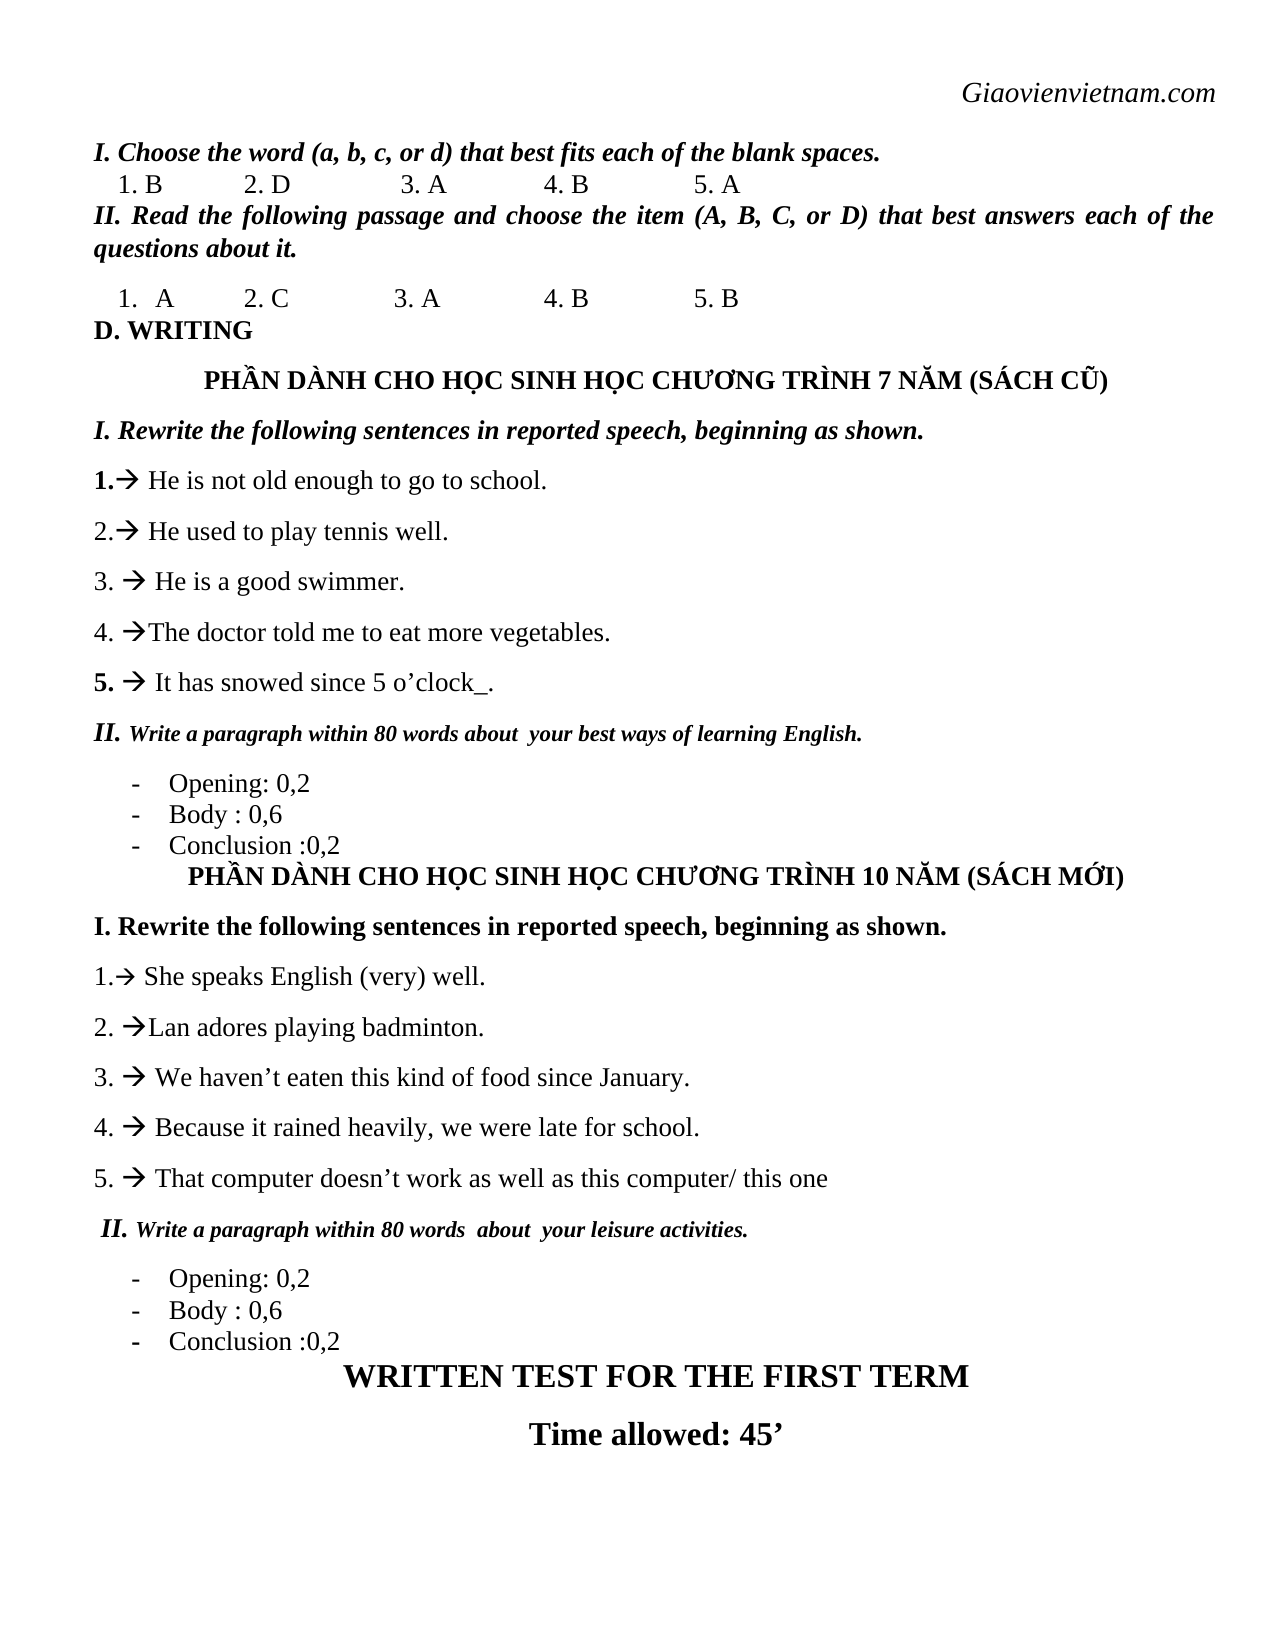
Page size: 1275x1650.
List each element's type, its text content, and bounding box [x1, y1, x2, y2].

text D. WRITING [94, 314, 1219, 345]
text 3. We haven’t eaten this kind of food since January. [94, 1061, 1219, 1092]
list Opening: 0,2 [131, 767, 1219, 798]
text 4. Because it rained heavily, we were late for school. [94, 1112, 1219, 1143]
text 5. That computer doesn’t work as well as this computer/ this one [94, 1162, 1219, 1193]
text 1. B 2. D 3. A 4. B 5. A [94, 168, 1219, 199]
text Time allowed: 45’ [94, 1414, 1219, 1452]
text PHẦN DÀNH CHO HỌC SINH HỌC CHƯƠNG TRÌNH 7 NĂM (SÁCH CŨ) [94, 364, 1219, 395]
list Body : 0,6 [131, 1294, 1219, 1325]
text 1. She speaks English (very) well. [94, 961, 1219, 992]
text PHẦN DÀNH CHO HỌC SINH HỌC CHƯƠNG TRÌNH 10 NĂM (SÁCH MỚI) [94, 860, 1219, 891]
text 2. He used to play tennis well. [94, 515, 1219, 546]
text II. Write a paragraph within 80 words about your leisure activities. [94, 1212, 1219, 1243]
text 4. The doctor told me to eat more vegetables. [94, 616, 1219, 647]
list Conclusion :0,2 [131, 829, 1219, 860]
text I. Rewrite the following sentences in reported speech, beginning as shown. [94, 414, 1219, 445]
list A 2. C 3. A 4. B 5. B [117, 283, 1219, 314]
list Body : 0,6 [131, 798, 1219, 829]
text 1. He is not old enough to go to school. [94, 464, 1219, 496]
list Conclusion :0,2 [131, 1325, 1219, 1356]
text WRITTEN TEST FOR THE FIRST TERM [94, 1356, 1219, 1394]
text I. Choose the word (a, b, c, or d) that best fits each of the blank spaces. [94, 137, 1219, 168]
text II. Read the following passage and choose the item (A, B, C, or D) that best answers each of the questions about it. [94, 199, 1219, 263]
text 2. Lan adores playing badminton. [94, 1011, 1219, 1042]
text II. Write a paragraph within 80 words about your best ways of learning English. [94, 716, 1219, 748]
text 3. He is a good swimmer. [94, 565, 1219, 596]
list Opening: 0,2 [131, 1263, 1219, 1294]
text I. Rewrite the following sentences in reported speech, beginning as shown. [94, 910, 1219, 941]
text 5. It has snowed since 5 o’clock_. [94, 666, 1219, 697]
